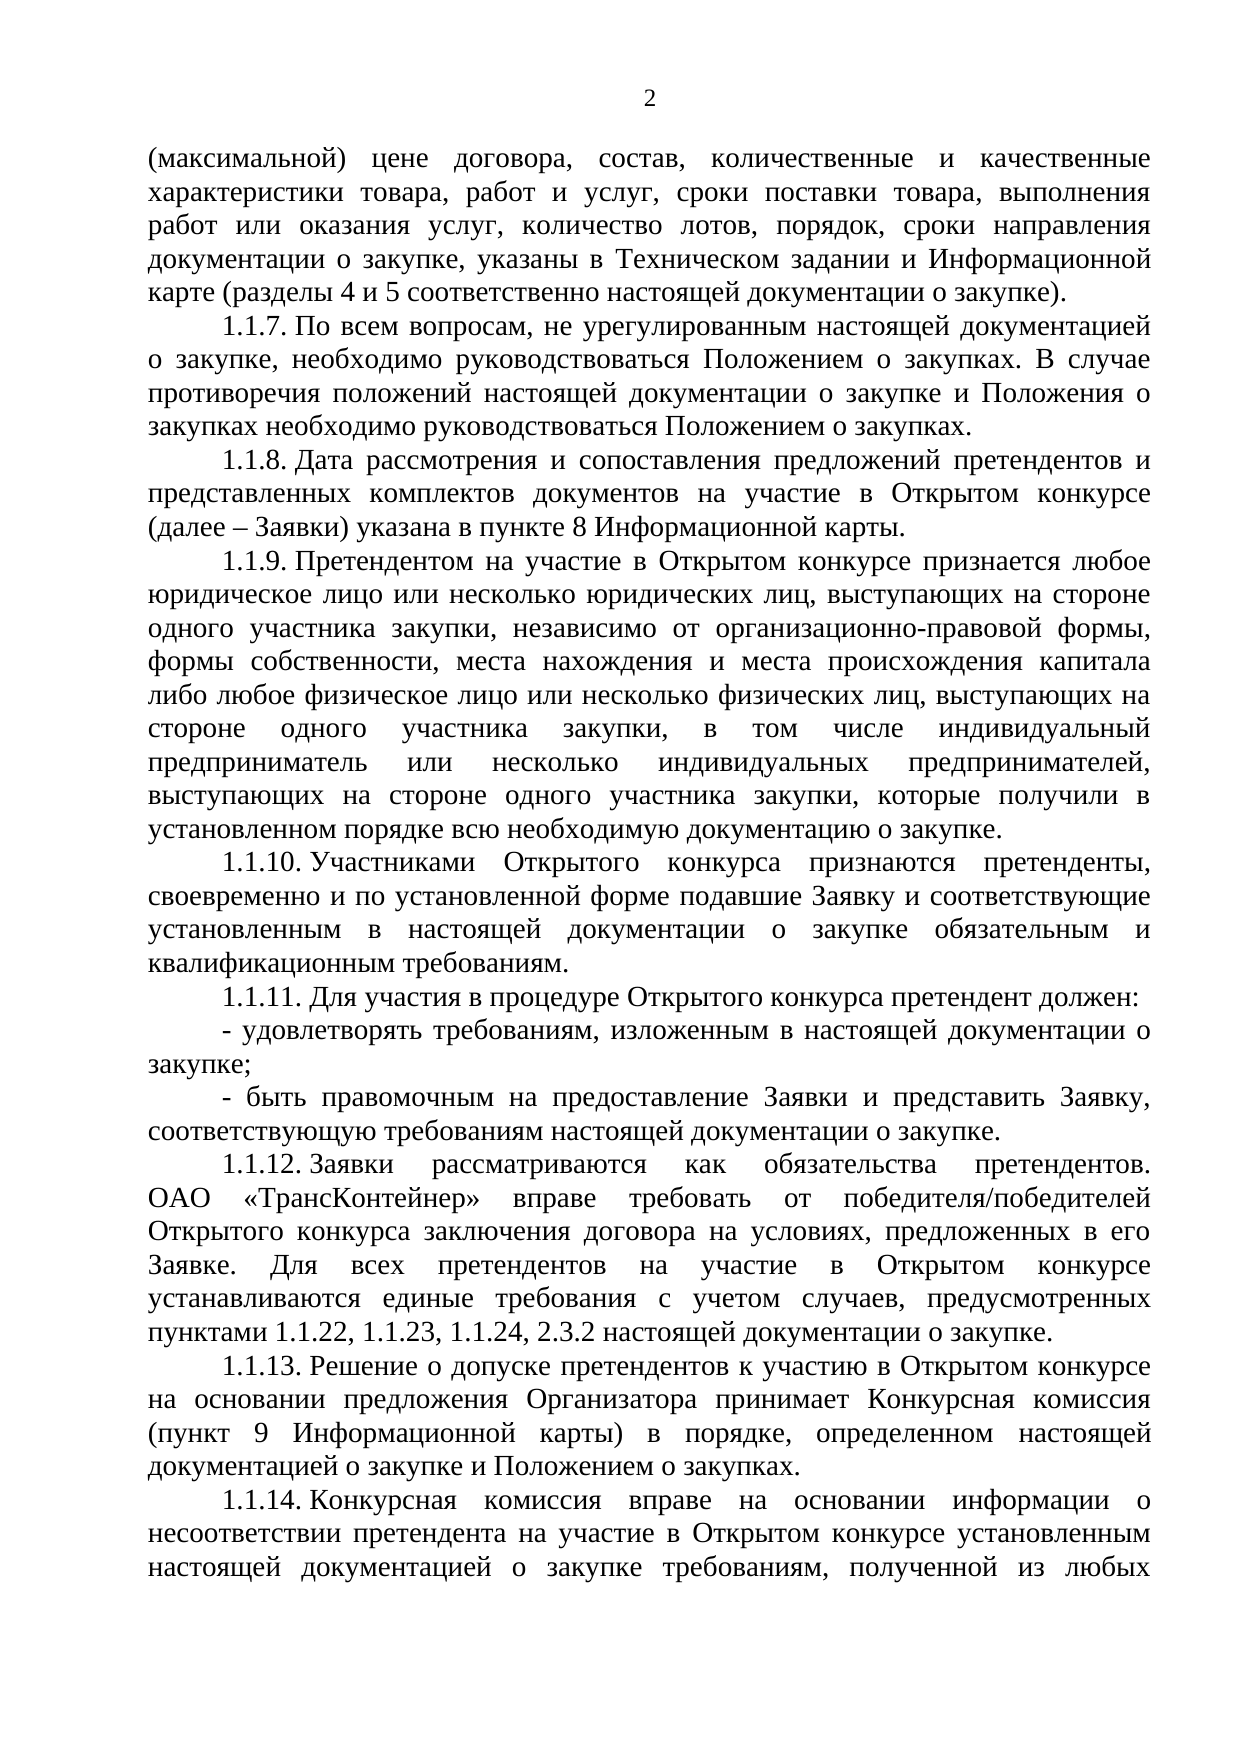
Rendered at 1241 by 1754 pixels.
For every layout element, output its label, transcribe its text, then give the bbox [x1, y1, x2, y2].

text - быть правомочным на предоставление Заявки и представить Заявку, соответствующую требованиям настоящей документации о закупке. [148, 1079, 1152, 1146]
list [148, 140, 1152, 308]
list Участниками Открытого конкурса признаются претенденты, своевременно и по установленной форме подавшие Заявку и соответствующие установленным в настоящей документации о закупке обязательным и квалификационным требованиям. [148, 844, 1152, 979]
list Решение о допуске претендентов к участию в Открытом конкурсе на основании предложения Организатора принимает Конкурсная комиссия (пункт 9 Информационной карты) в порядке, определенном настоящей документацией о закупке и Положением о закупках. [148, 1348, 1152, 1482]
list По всем вопросам, не урегулированным настоящей документацией о закупке, необходимо руководствоваться Положением о закупках. В случае противоречия положений настоящей документации о закупке и Положения о закупках необходимо руководствоваться Положением о закупках. [148, 308, 1152, 442]
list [148, 1482, 1152, 1582]
text - удовлетворять требованиям, изложенным в настоящей документации о закупке; [148, 1012, 1152, 1079]
list Заявки рассматриваются как обязательства претендентов. ОАО «ТрансКонтейнер» вправе требовать от победителя/победителей Открытого конкурса заключения договора на условиях, предложенных в его Заявке. Для всех претендентов на участие в Открытом конкурсе устанавливаются единые требования с учетом случаев, предусмотренных пунктами 1.1.22, 1.1.23, 1.1.24, 2.3.2 настоящей документации о закупке. [148, 1146, 1152, 1348]
list Претендентом на участие в Открытом конкурсе признается любое юридическое лицо или несколько юридических лиц, выступающих на стороне одного участника закупки, независимо от организационно-правовой формы, формы собственности, места нахождения и места происхождения капитала либо любое физическое лицо или несколько физических лиц, выступающих на стороне одного участника закупки, в том числе индивидуальный предприниматель или несколько индивидуальных предпринимателей, выступающих на стороне одного участника закупки, которые получили в установленном порядке всю необходимую документацию о закупке. [148, 543, 1152, 844]
list Для участия в процедуре Открытого конкурса претендент должен: [148, 979, 1152, 1012]
list Дата рассмотрения и сопоставления предложений претендентов и представленных комплектов документов на участие в Открытом конкурсе (далее – Заявки) указана в пункте 8 Информационной карты. [148, 442, 1152, 543]
